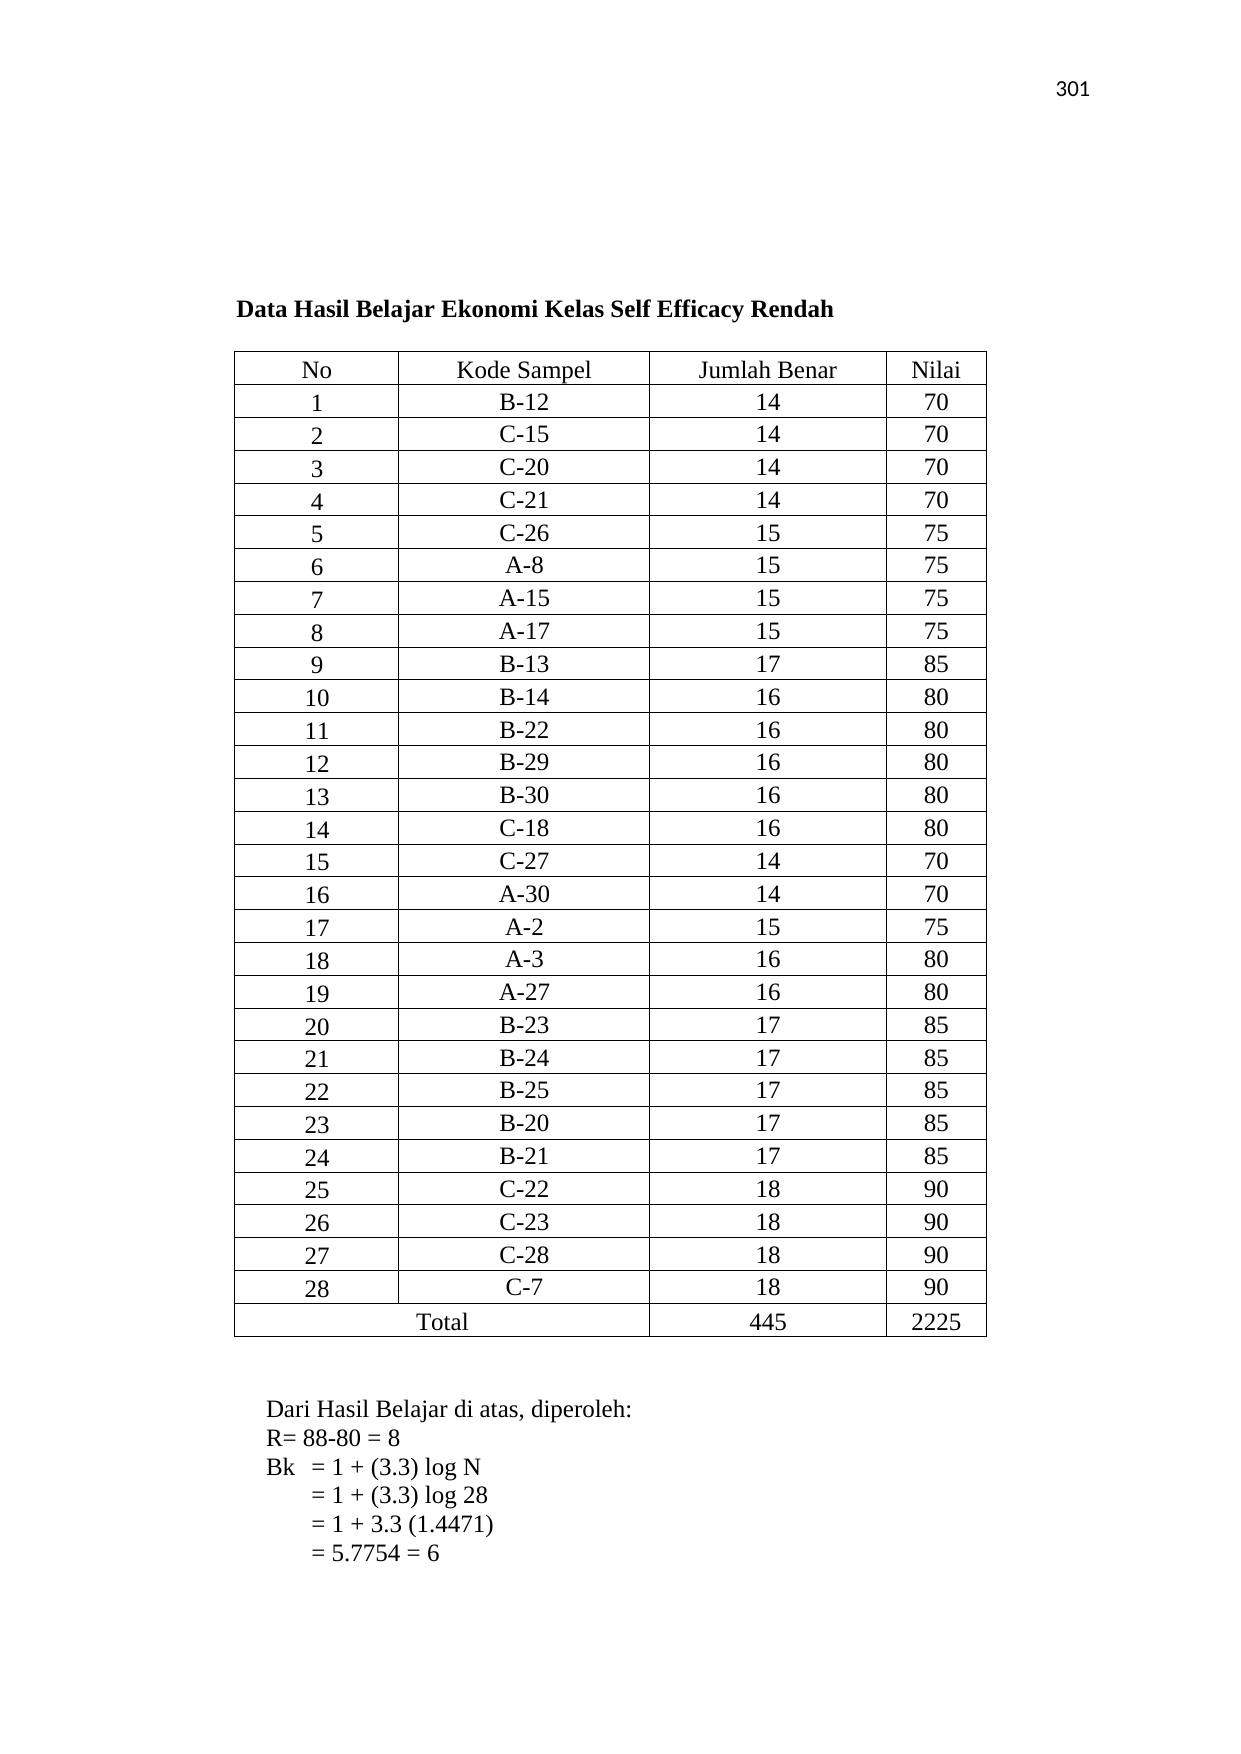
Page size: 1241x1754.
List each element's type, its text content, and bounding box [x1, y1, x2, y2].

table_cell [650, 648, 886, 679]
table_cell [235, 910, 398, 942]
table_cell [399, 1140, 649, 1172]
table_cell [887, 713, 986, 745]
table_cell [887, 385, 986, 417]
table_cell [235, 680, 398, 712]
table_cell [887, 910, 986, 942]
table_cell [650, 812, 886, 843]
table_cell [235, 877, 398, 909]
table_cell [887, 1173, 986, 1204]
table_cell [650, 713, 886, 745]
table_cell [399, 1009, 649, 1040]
list = 1 + (3.3) log 28 [236, 1480, 1090, 1509]
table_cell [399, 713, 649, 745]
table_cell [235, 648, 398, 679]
list Dari Hasil Belajar di atas, diperoleh: [236, 1394, 1090, 1423]
list R= 88-80 = 8 [236, 1423, 1090, 1452]
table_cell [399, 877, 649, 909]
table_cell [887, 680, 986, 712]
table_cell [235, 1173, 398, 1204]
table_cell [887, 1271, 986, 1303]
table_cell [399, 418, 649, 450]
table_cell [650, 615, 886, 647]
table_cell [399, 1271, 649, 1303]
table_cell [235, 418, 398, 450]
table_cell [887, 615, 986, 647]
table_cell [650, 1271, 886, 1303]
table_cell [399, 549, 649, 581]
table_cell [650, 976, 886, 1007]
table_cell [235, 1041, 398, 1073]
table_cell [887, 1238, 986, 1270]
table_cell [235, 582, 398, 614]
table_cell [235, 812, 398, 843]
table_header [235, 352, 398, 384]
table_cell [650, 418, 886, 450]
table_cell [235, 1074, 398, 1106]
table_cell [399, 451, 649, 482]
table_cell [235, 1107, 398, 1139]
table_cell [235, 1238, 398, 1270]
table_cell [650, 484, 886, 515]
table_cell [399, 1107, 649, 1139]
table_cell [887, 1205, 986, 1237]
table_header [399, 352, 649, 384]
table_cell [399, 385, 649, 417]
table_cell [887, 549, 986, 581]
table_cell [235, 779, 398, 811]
list = 5.7754 = 6 [236, 1538, 1090, 1567]
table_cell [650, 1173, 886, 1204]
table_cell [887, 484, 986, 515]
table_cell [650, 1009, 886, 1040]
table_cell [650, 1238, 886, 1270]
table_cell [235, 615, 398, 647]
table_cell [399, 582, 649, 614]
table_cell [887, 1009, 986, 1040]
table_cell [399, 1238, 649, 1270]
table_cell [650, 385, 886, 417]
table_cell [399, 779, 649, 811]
list = 1 + 3.3 (1.4471) [236, 1509, 1090, 1538]
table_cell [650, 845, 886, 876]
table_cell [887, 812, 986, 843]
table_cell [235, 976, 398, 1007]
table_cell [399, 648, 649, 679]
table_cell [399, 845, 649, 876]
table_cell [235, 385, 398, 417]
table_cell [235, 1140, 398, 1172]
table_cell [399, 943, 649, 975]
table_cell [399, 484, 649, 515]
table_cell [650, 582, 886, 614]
list Bk = 1 + (3.3) log N [236, 1452, 1090, 1480]
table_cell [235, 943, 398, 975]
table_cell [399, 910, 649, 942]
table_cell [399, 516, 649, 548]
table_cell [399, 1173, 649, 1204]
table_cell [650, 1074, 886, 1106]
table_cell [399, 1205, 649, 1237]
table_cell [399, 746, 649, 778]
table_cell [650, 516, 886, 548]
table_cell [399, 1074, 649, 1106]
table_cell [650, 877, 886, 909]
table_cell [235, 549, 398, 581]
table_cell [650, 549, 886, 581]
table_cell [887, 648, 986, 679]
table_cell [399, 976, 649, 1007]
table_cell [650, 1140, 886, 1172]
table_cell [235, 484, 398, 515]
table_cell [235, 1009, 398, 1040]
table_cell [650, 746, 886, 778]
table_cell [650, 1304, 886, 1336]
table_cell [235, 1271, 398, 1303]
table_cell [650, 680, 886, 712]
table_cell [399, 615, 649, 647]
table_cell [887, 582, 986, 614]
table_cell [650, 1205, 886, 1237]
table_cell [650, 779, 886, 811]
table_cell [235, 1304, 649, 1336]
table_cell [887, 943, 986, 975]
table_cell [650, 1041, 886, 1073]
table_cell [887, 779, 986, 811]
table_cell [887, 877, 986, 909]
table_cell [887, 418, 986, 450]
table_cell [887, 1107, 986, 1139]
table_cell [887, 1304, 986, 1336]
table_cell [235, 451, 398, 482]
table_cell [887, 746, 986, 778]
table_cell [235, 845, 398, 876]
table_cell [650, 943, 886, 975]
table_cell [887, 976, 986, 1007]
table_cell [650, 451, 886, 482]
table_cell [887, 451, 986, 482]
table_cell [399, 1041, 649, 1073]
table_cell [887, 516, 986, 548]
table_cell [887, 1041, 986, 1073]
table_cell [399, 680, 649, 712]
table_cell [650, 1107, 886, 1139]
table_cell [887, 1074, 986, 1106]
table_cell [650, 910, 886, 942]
list Data Hasil Belajar Ekonomi Kelas Self Efficacy Rendah [236, 294, 1090, 322]
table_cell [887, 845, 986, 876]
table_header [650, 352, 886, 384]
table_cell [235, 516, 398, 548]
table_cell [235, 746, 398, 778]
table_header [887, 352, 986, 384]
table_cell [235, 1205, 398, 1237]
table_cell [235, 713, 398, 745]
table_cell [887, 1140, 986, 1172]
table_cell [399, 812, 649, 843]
